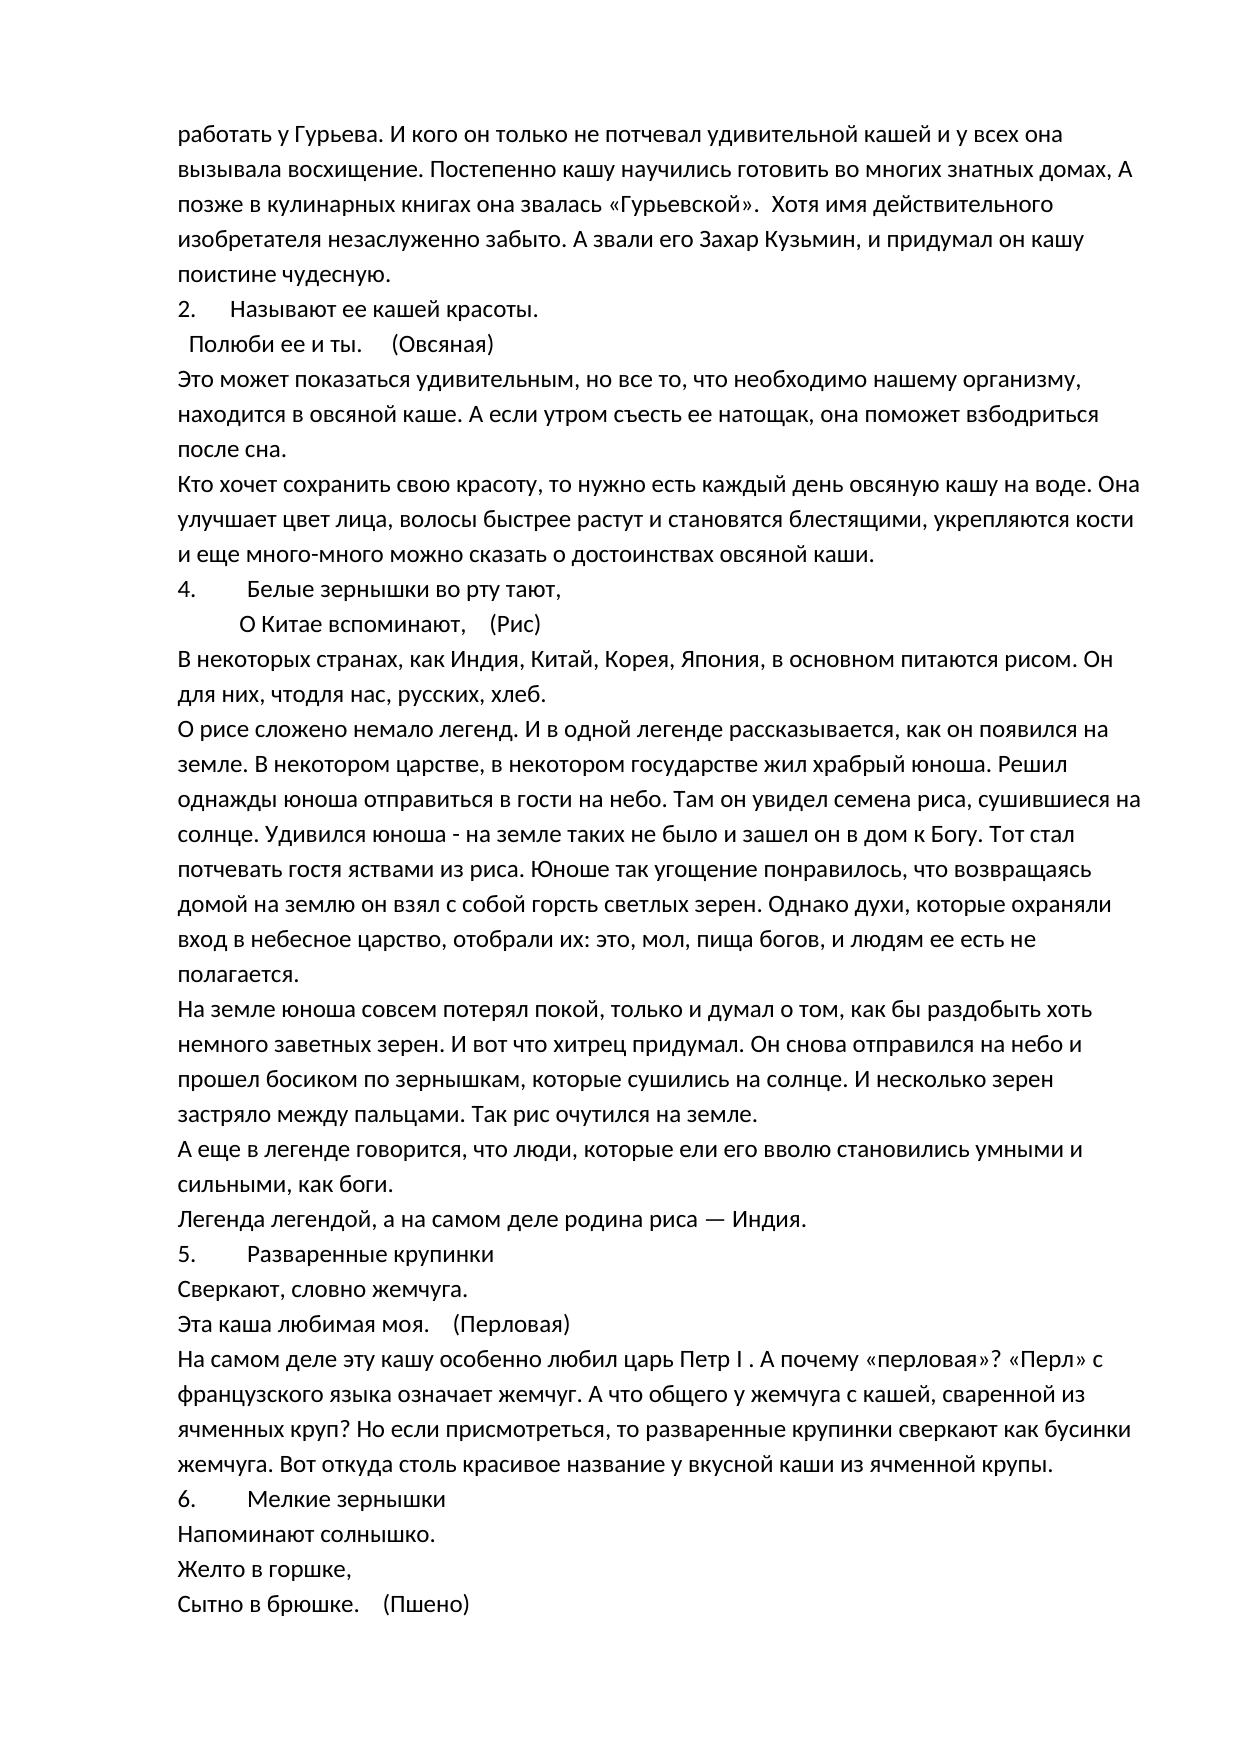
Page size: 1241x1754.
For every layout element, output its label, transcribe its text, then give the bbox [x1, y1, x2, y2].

text Эта каша любимая моя. (Перловая) [177, 1308, 1152, 1339]
text Сытно в брюшке. (Пшено) [177, 1588, 1152, 1619]
text О рисе сложено немало легенд. И в одной легенде рассказывается, как он появился на земле. В некотором царстве, в некотором государстве жил храбрый юноша. Решил однажды юноша отправиться в гости на небо. Там он увидел семена риса, сушившиеся на солнце. Удивился юноша - на земле таких не было и зашел он в дом к Богу. Тот стал потчевать гостя яствами из риса. Юноше так угощение понравилось, что возвращаясь домой на землю он взял с собой горсть светлых зерен. Однако духи, которые охраняли вход в небесное царство, отобрали их: это, мол, пища богов, и людям ее есть не полагается. [177, 713, 1152, 989]
text На земле юноша совсем потерял покой, только и думал о том, как бы раздобыть хоть немного заветных зерен. И вот что хитрец придумал. Он снова отправился на небо и прошел босиком по зернышкам, которые сушились на солнце. И несколько зерен застряло между пальцами. Так рис очутился на земле. [177, 993, 1152, 1129]
text А еще в легенде говорится, что люди, которые ели его вволю становились умными и сильными, как боги. [177, 1133, 1152, 1199]
text 4. Белые зернышки во рту тают, [177, 573, 1152, 604]
text Полюби ее и ты. (Овсяная) [177, 328, 1152, 359]
text В некоторых странах, как Индия, Китай, Корея, Япония, в основном питаются рисом. Он для них, чтодля нас, русских, хлеб. [177, 643, 1152, 709]
text Напоминают солнышко. [177, 1518, 1152, 1549]
text Это может показаться удивительным, но все то, что необходимо нашему организму, находится в овсяной каше. А если утром съесть ее натощак, она поможет взбодриться после сна. [177, 363, 1152, 464]
text Кто хочет сохранить свою красоту, то нужно есть каждый день овсяную кашу на воде. Она улучшает цвет лица, волосы быстрее растут и становятся блестящими, укрепляются кости и еще много-много можно сказать о достоинствах овсяной каши. [177, 468, 1152, 569]
text О Китае вспоминают, (Рис) [177, 608, 1152, 639]
text 2. Называют ее кашей красоты. [177, 293, 1152, 324]
text На самом деле эту кашу особенно любил царь Петр I . А почему «перловая»? «Перл» с французского языка означает жемчуг. А что общего у жемчуга с кашей, сваренной из ячменных круп? Но если присмотреться, то разваренные крупинки сверкают как бусинки жемчуга. Вот откуда столь красивое название у вкусной каши из ячменной крупы. [177, 1343, 1152, 1479]
text Легенда легендой, а на самом деле родина риса — Индия. [177, 1203, 1152, 1234]
text 5. Разваренные крупинки Сверкают, словно жемчуга. [177, 1238, 1152, 1304]
text 6. Мелкие зернышки [177, 1483, 1152, 1514]
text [177, 118, 1152, 289]
text Желто в горшке, [177, 1553, 1152, 1584]
